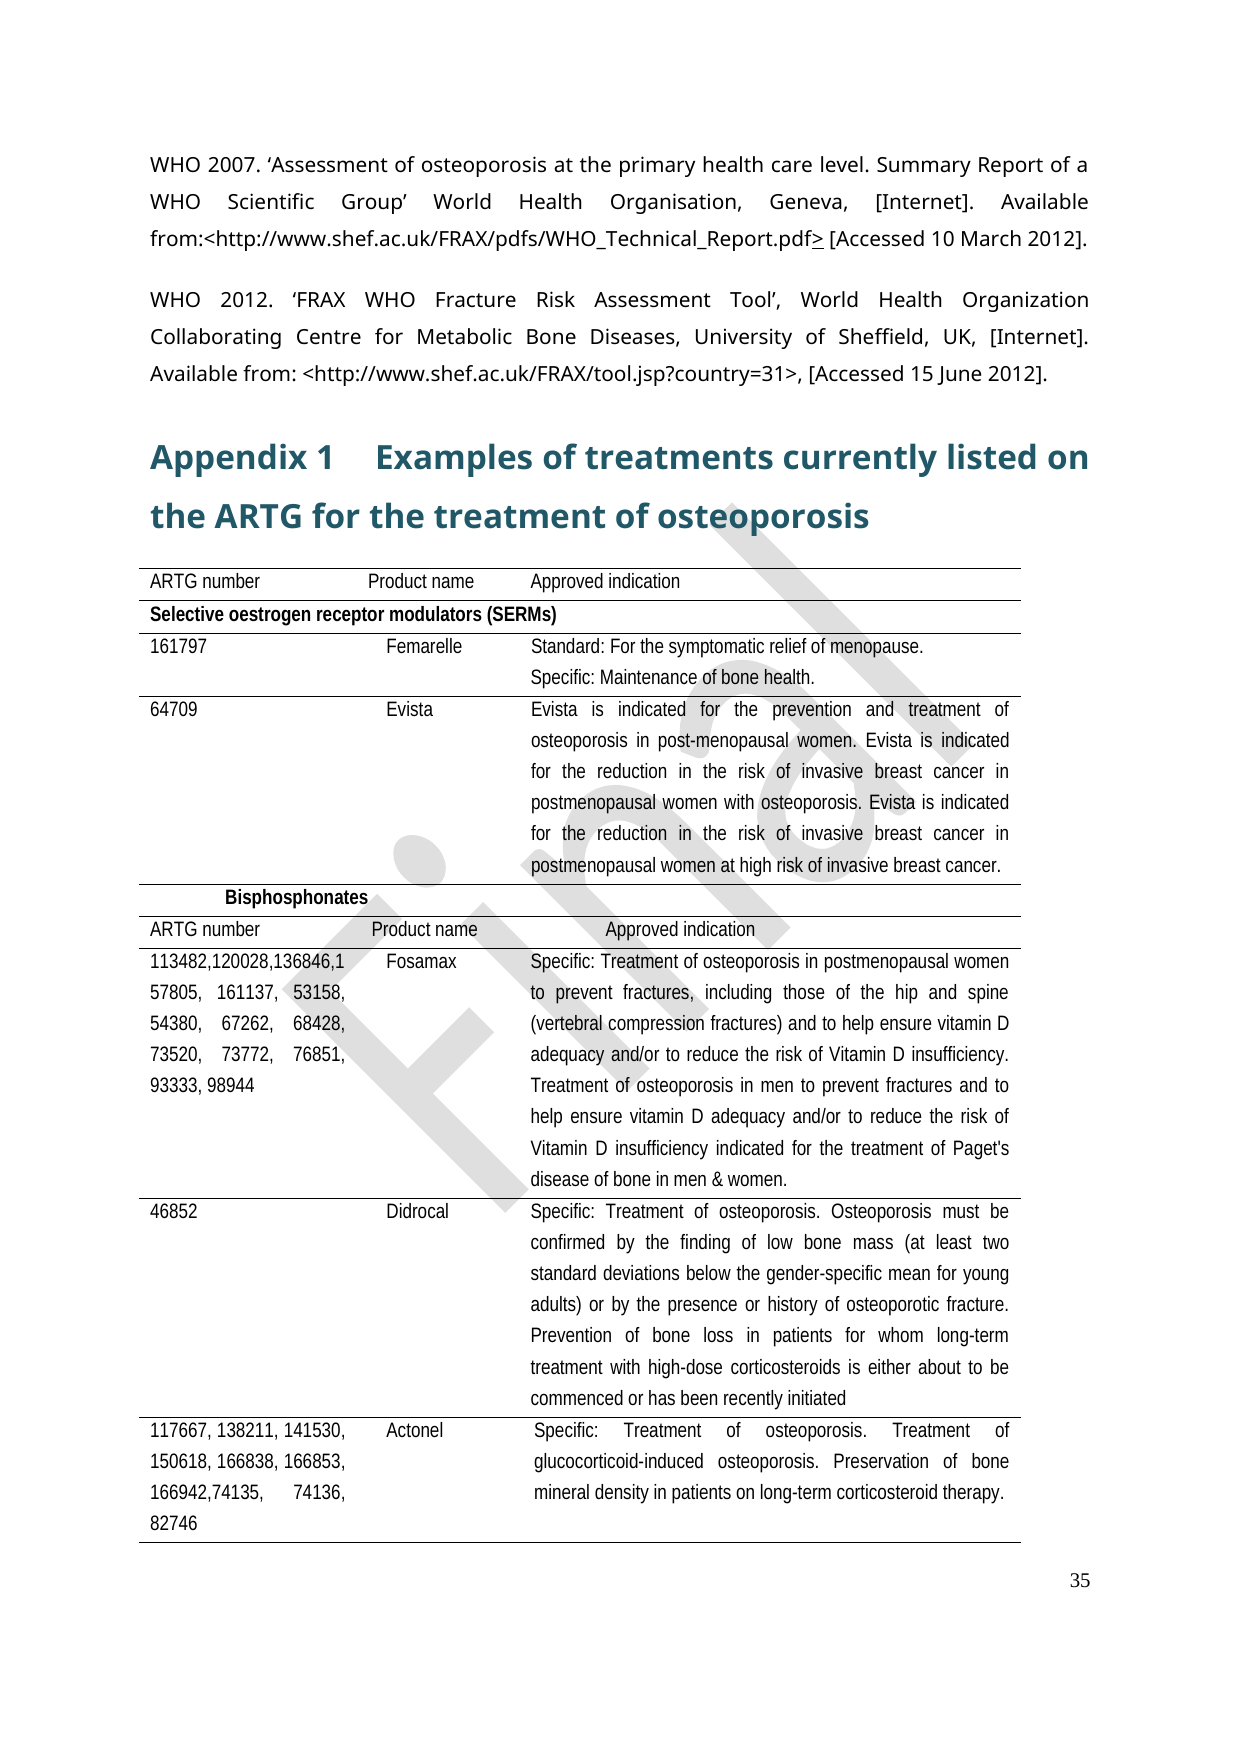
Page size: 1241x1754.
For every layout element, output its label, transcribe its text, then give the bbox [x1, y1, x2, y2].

table_cell 161797 [139, 634, 357, 696]
table_cell Bisphosphonates [139, 885, 1021, 916]
subtitle Appendix 1 Examples of treatments currently listed on the ARTG for the treatment of osteoporosis [150, 434, 1090, 538]
table_cell Specific: Treatment of osteoporosis in postmenopausal women to prevent fractures, including those of the hip and spine (vertebral compression fractures) and to help ensure vitamin D adequacy and/or to reduce the risk of Vitamin D insufficiency. Treatment of osteoporosis in men to prevent fractures and to help ensure vitamin D adequacy and/or to reduce the risk of Vitamin D insufficiency indicated for the treatment of Paget's disease of bone in men & women. [519, 949, 1021, 1198]
table_cell 64709 [139, 697, 357, 883]
table_cell Approved indication [519, 917, 1021, 948]
text WHO 2007. ‘Assessment of osteoporosis at the primary health care level. Summary Report of a WHO Scientific Group’ World Health Organisation, Geneva, [Internet]. Available from:<http://www.shef.ac.uk/FRAX/pdfs/WHO_Technical_Report.pdf> [Accessed 10 March 2012]. [150, 150, 1090, 252]
table_cell Femarelle [357, 634, 519, 696]
table_cell Selective oestrogen receptor modulators (SERMs) [139, 601, 1021, 632]
table_cell Product name [357, 917, 519, 948]
table_header Approved indication [519, 569, 1021, 600]
table_header Product name [357, 569, 519, 600]
table_cell Evista is indicated for the prevention and treatment of osteoporosis in post-menopausal women. Evista is indicated for the reduction in the risk of invasive breast cancer in postmenopausal women with osteoporosis. Evista is indicated for the reduction in the risk of invasive breast cancer in postmenopausal women at high risk of invasive breast cancer. [519, 697, 1021, 883]
table_cell 117667, 138211, 141530, 150618, 166838, 166853, 166942,74135, 74136, 82746 [139, 1418, 357, 1542]
table_cell Fosamax [357, 949, 519, 1198]
table_cell Specific: Treatment of osteoporosis. Osteoporosis must be confirmed by the finding of low bone mass (at least two standard deviations below the gender-specific mean for young adults) or by the presence or history of osteoporotic fracture. Prevention of bone loss in patients for whom long-term treatment with high-dose corticosteroids is either about to be commenced or has been recently initiated [519, 1199, 1021, 1417]
table_cell Actonel [357, 1418, 519, 1542]
table_cell 46852 [139, 1199, 357, 1417]
table_cell Evista [357, 697, 519, 883]
table_header ARTG number [139, 569, 357, 600]
table_cell Didrocal [357, 1199, 519, 1417]
table_cell 113482,120028,136846,157805, 161137, 53158, 54380, 67262, 68428, 73520, 73772, 76851, 93333, 98944 [139, 949, 357, 1198]
table_cell Standard: For the symptomatic relief of menopause. Specific: Maintenance of bone health. [519, 634, 1021, 696]
text WHO 2012. ‘FRAX WHO Fracture Risk Assessment Tool’, World Health Organization Collaborating Centre for Metabolic Bone Diseases, University of Sheffield, UK, [Internet]. Available from: <http://www.shef.ac.uk/FRAX/tool.jsp?country=31>, [Accessed 15 June 2012]. [150, 286, 1090, 388]
table_cell ARTG number [139, 917, 357, 948]
table_cell Specific: Treatment of osteoporosis. Treatment of glucocorticoid-induced osteoporosis. Preservation of bone mineral density in patients on long-term corticosteroid therapy. [519, 1418, 1021, 1542]
